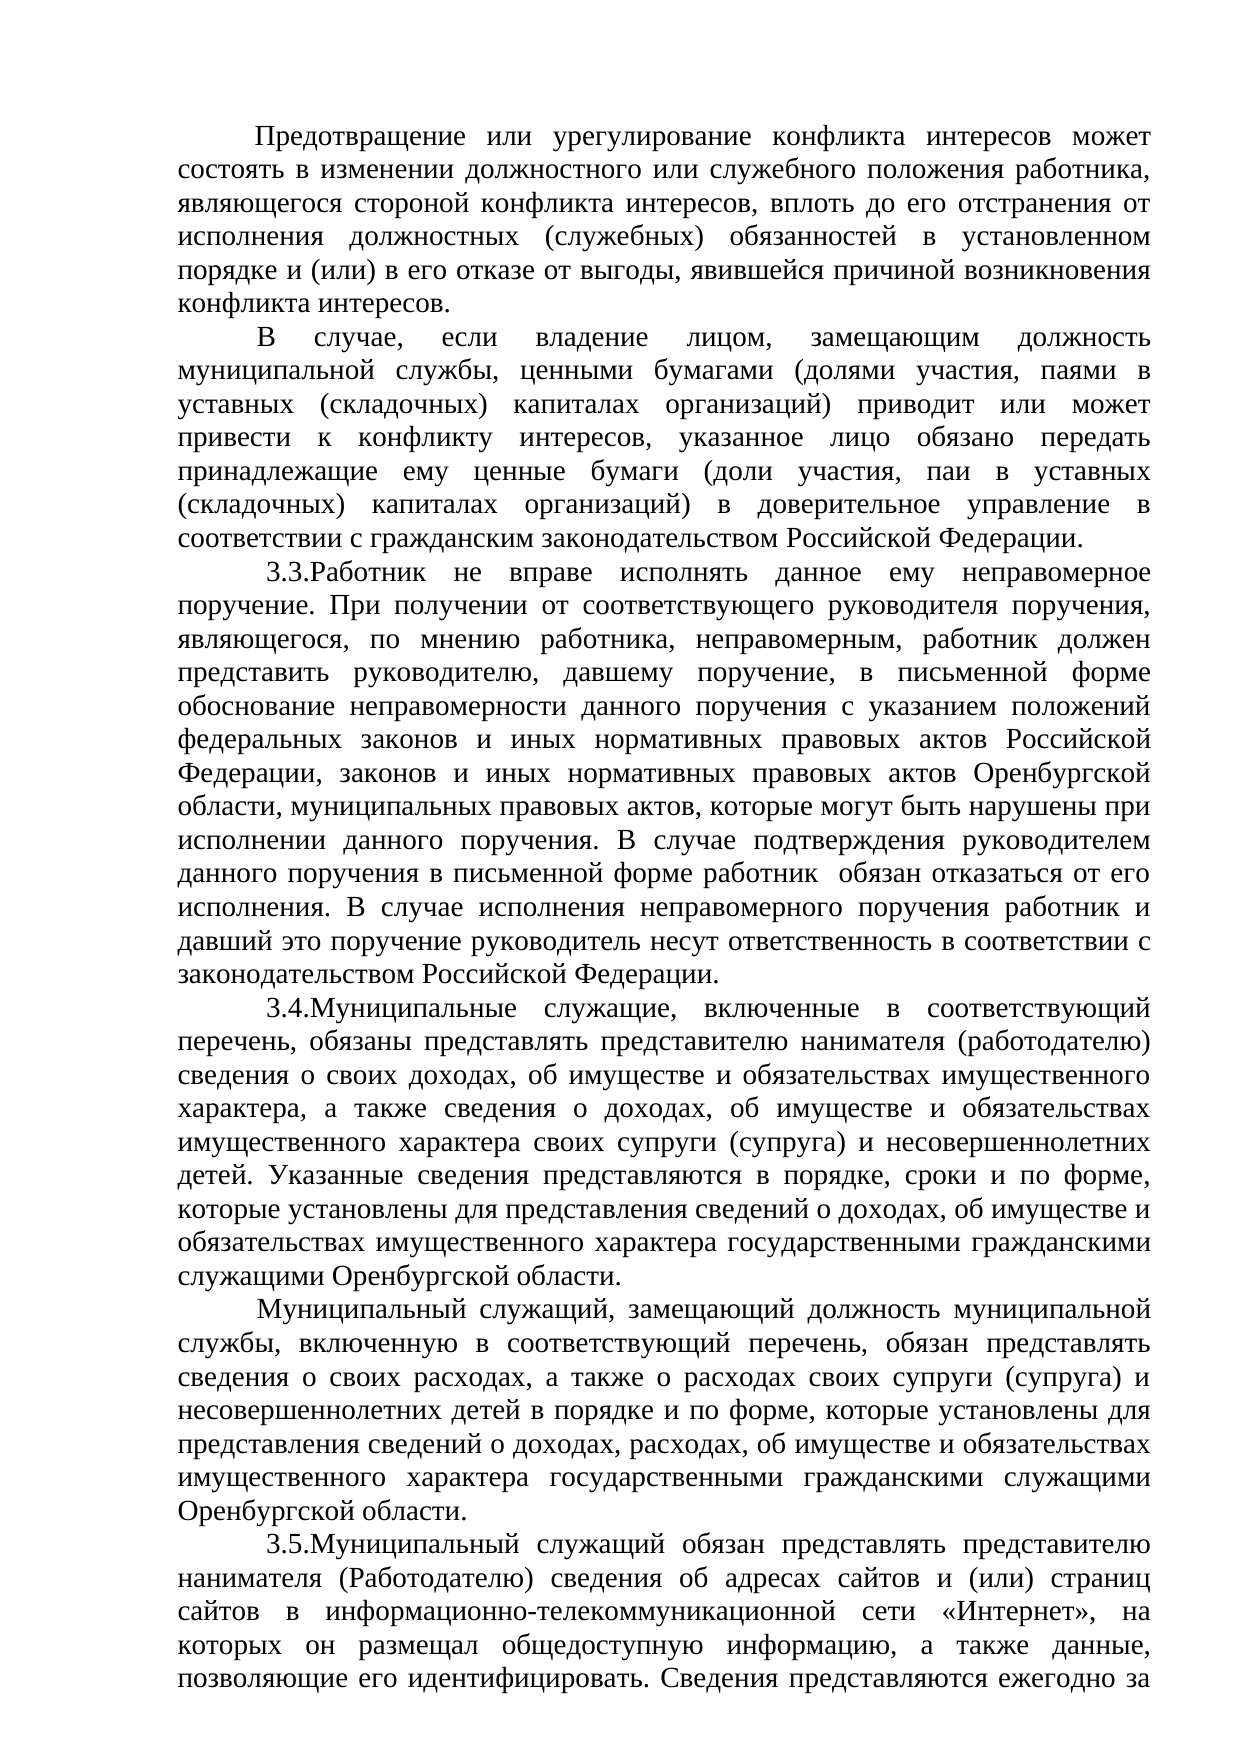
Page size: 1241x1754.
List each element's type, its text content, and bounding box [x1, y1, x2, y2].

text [177, 1527, 1152, 1694]
text 3.3.Работник не вправе исполнять данное ему неправомерное поручение. При получении от соответствующего руководителя поручения, являющегося, по мнению работника, неправомерным, работник должен представить руководителю, давшему поручение, в письменной форме обоснование неправомерности данного поручения с указанием положений федеральных законов и иных нормативных правовых актов Российской Федерации, законов и иных нормативных правовых актов Оренбургской области, муниципальных правовых актов, которые могут быть нарушены при исполнении данного поручения. В случае подтверждения руководителем данного поручения в письменной форме работник обязан отказаться от его исполнения. В случае исполнения неправомерного поручения работник и давший это поручение руководитель несут ответственность в соответствии с законодательством Российской Федерации. [177, 554, 1152, 990]
text Муниципальный служащий, замещающий должность муниципальной службы, включенную в соответствующий перечень, обязан представлять сведения о своих расходах, а также о расходах своих супруги (супруга) и несовершеннолетних детей в порядке и по форме, которые установлены для представления сведений о доходах, расходах, об имуществе и обязательствах имущественного характера государственными гражданскими служащими Оренбургской области. [177, 1292, 1152, 1527]
text Предотвращение или урегулирование конфликта интересов может состоять в изменении должностного или служебного положения работника, являющегося стороной конфликта интересов, вплоть до его отстранения от исполнения должностных (служебных) обязанностей в установленном порядке и (или) в его отказе от выгоды, явившейся причиной возникновения конфликта интересов. [177, 118, 1152, 319]
text 3.4.Муниципальные служащие, включенные в соответствующий перечень, обязаны представлять представителю нанимателя (работодателю) сведения о своих доходах, об имуществе и обязательствах имущественного характера, а также сведения о доходах, об имуществе и обязательствах имущественного характера своих супруги (супруга) и несовершеннолетних детей. Указанные сведения представляются в порядке, сроки и по форме, которые установлены для представления сведений о доходах, об имуществе и обязательствах имущественного характера государственными гражданскими служащими Оренбургской области. [177, 990, 1152, 1292]
text В случае, если владение лицом, замещающим должность муниципальной службы, ценными бумагами (долями участия, паями в уставных (складочных) капиталах организаций) приводит или может привести к конфликту интересов, указанное лицо обязано передать принадлежащие ему ценные бумаги (доли участия, паи в уставных (складочных) капиталах организаций) в доверительное управление в соответствии с гражданским законодательством Российской Федерации. [177, 319, 1152, 554]
